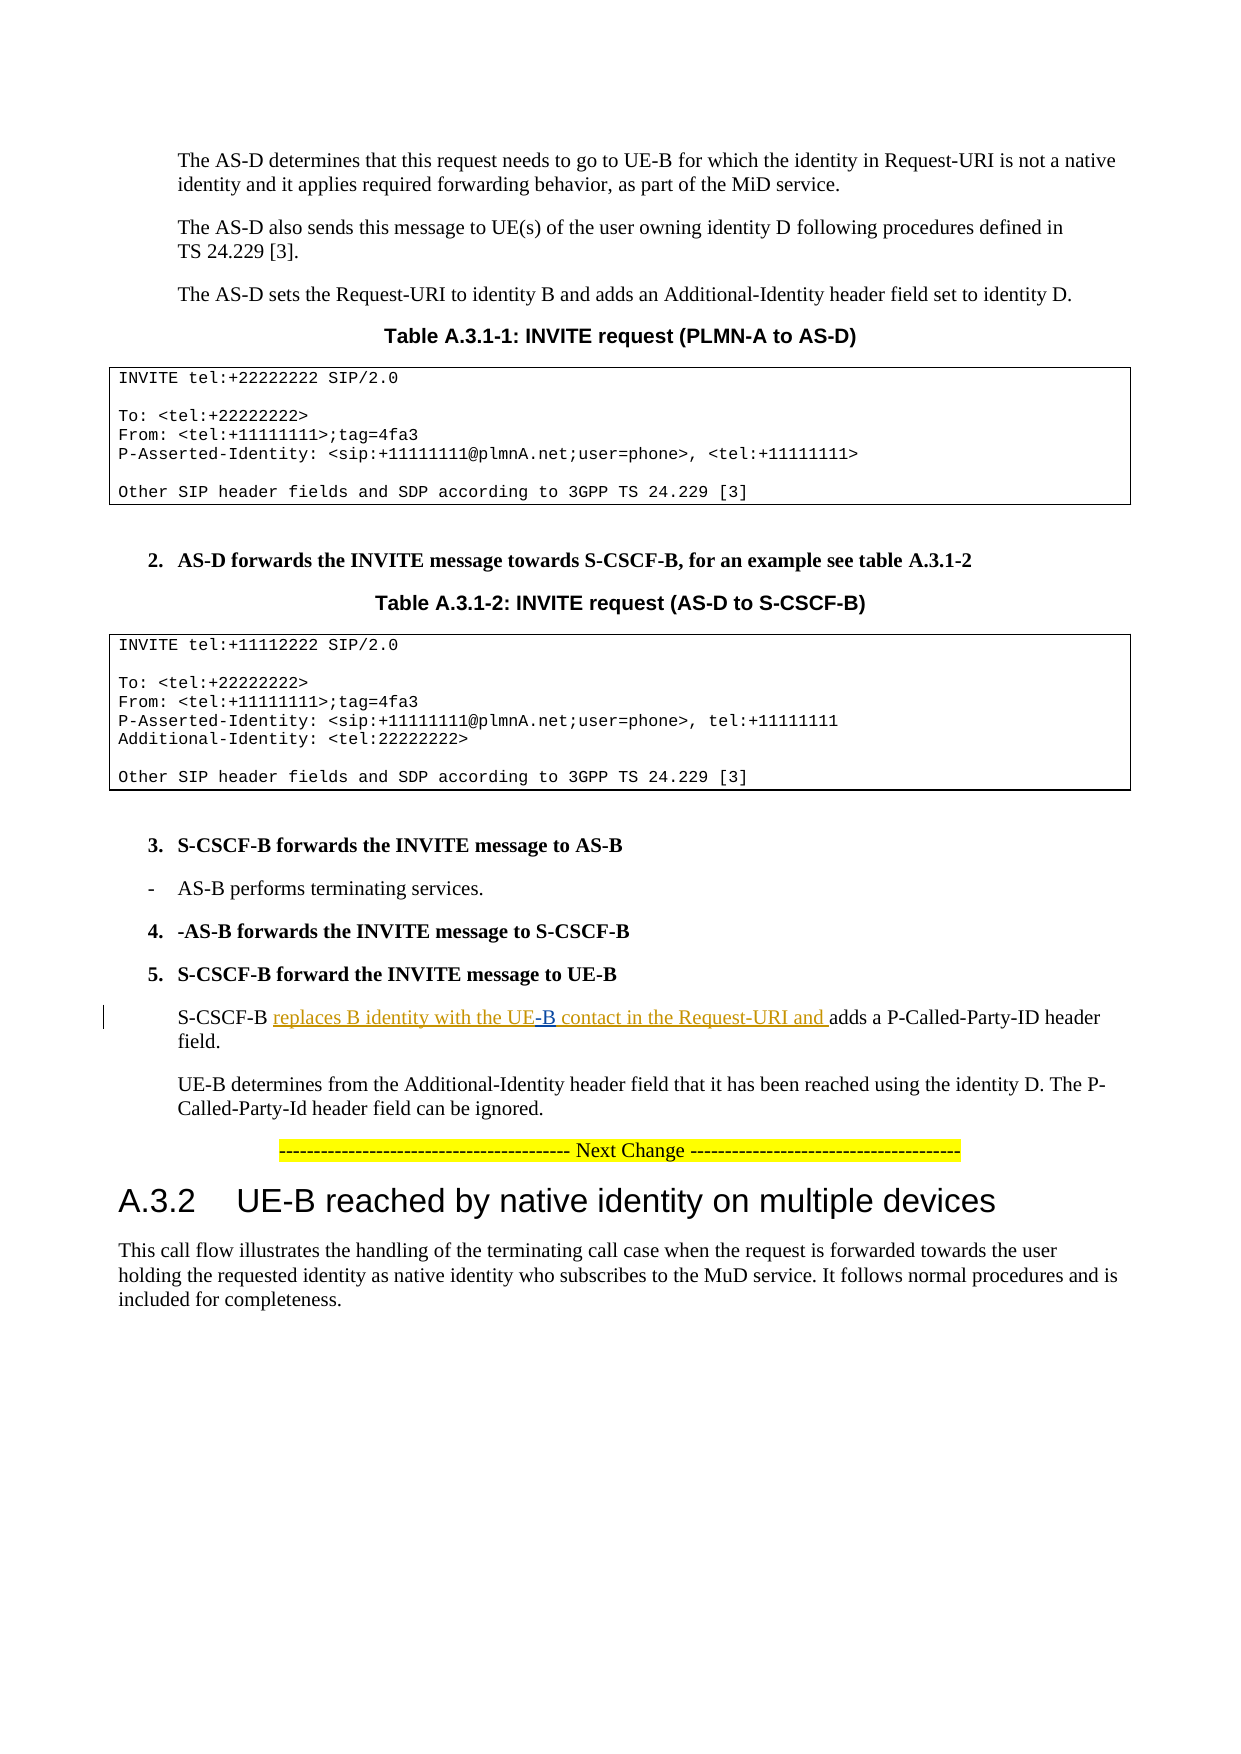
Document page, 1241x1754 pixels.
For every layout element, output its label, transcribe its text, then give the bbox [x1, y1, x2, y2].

text INVITE tel:+11112222 SIP/2.0 [110, 635, 1130, 656]
text 2. AS-D forwards the INVITE message towards S-CSCF-B, for an example see table A.3.1-2 [148, 548, 1122, 572]
text The AS-D sets the Request-URI to identity B and adds an Additional-Identity header field set to identity D. [148, 281, 1122, 306]
text ------------------------------------------ Next Change --------------------------------------- [118, 1138, 1122, 1162]
text This call flow illustrates the handling of the terminating call case when the request is forwarded towards the user holding the requested identity as native identity who subscribes to the MuD service. It follows normal procedures and is included for completeness. [118, 1238, 1122, 1311]
text INVITE tel:+22222222 SIP/2.0 [110, 368, 1130, 389]
text Additional-Identity: <tel:22222222> [118, 731, 1122, 750]
text P-Asserted-Identity: <sip:+11111111@plmnA.net;user=phone>, tel:+11111111 [118, 712, 1122, 731]
text S-CSCF-B adds a P-Called-Party-ID header field. [148, 1005, 1122, 1053]
text 4. -AS-B forwards the INVITE message to S-CSCF-B [148, 919, 1122, 943]
text - AS-B performs terminating services. [148, 876, 1122, 900]
text To: <tel:+22222222> [118, 408, 1122, 427]
text 3. S-CSCF-B forwards the INVITE message to AS-B [148, 833, 1122, 857]
text Other SIP header fields and SDP according to 3GPP TS 24.229 [3] [110, 766, 1130, 789]
text Other SIP header fields and SDP according to 3GPP TS 24.229 [3] [110, 480, 1130, 504]
text From: <tel:+11111111>;tag=4fa3 [118, 427, 1122, 446]
text To: <tel:+22222222> [118, 674, 1122, 693]
text 5. S-CSCF-B forward the INVITE message to UE-B [148, 962, 1122, 986]
text The AS-D determines that this request needs to go to UE-B for which the identity in Request-URI is not a native identity and it applies required forwarding behavior, as part of the MiD service. [148, 148, 1122, 196]
text P-Asserted-Identity: <sip:+11111111@plmnA.net;user=phone>, <tel:+11111111> [118, 446, 1122, 464]
subtitle A.3.2 UE-B reached by native identity on multiple devices [118, 1181, 1122, 1220]
text UE-B determines from the Additional-Identity header field that it has been reached using the identity D. The P-Called-Party-Id header field can be ignored. [148, 1072, 1122, 1120]
text The AS-D also sends this message to UE(s) of the user owning identity D following procedures defined in TS 24.229 [3]. [148, 214, 1122, 263]
text From: <tel:+11111111>;tag=4fa3 [118, 693, 1122, 712]
text Table A.3.1-2: INVITE request (AS-D to S-CSCF-B) [118, 591, 1122, 615]
text Table A.3.1-1: INVITE request (PLMN-A to AS-D) [118, 324, 1122, 348]
